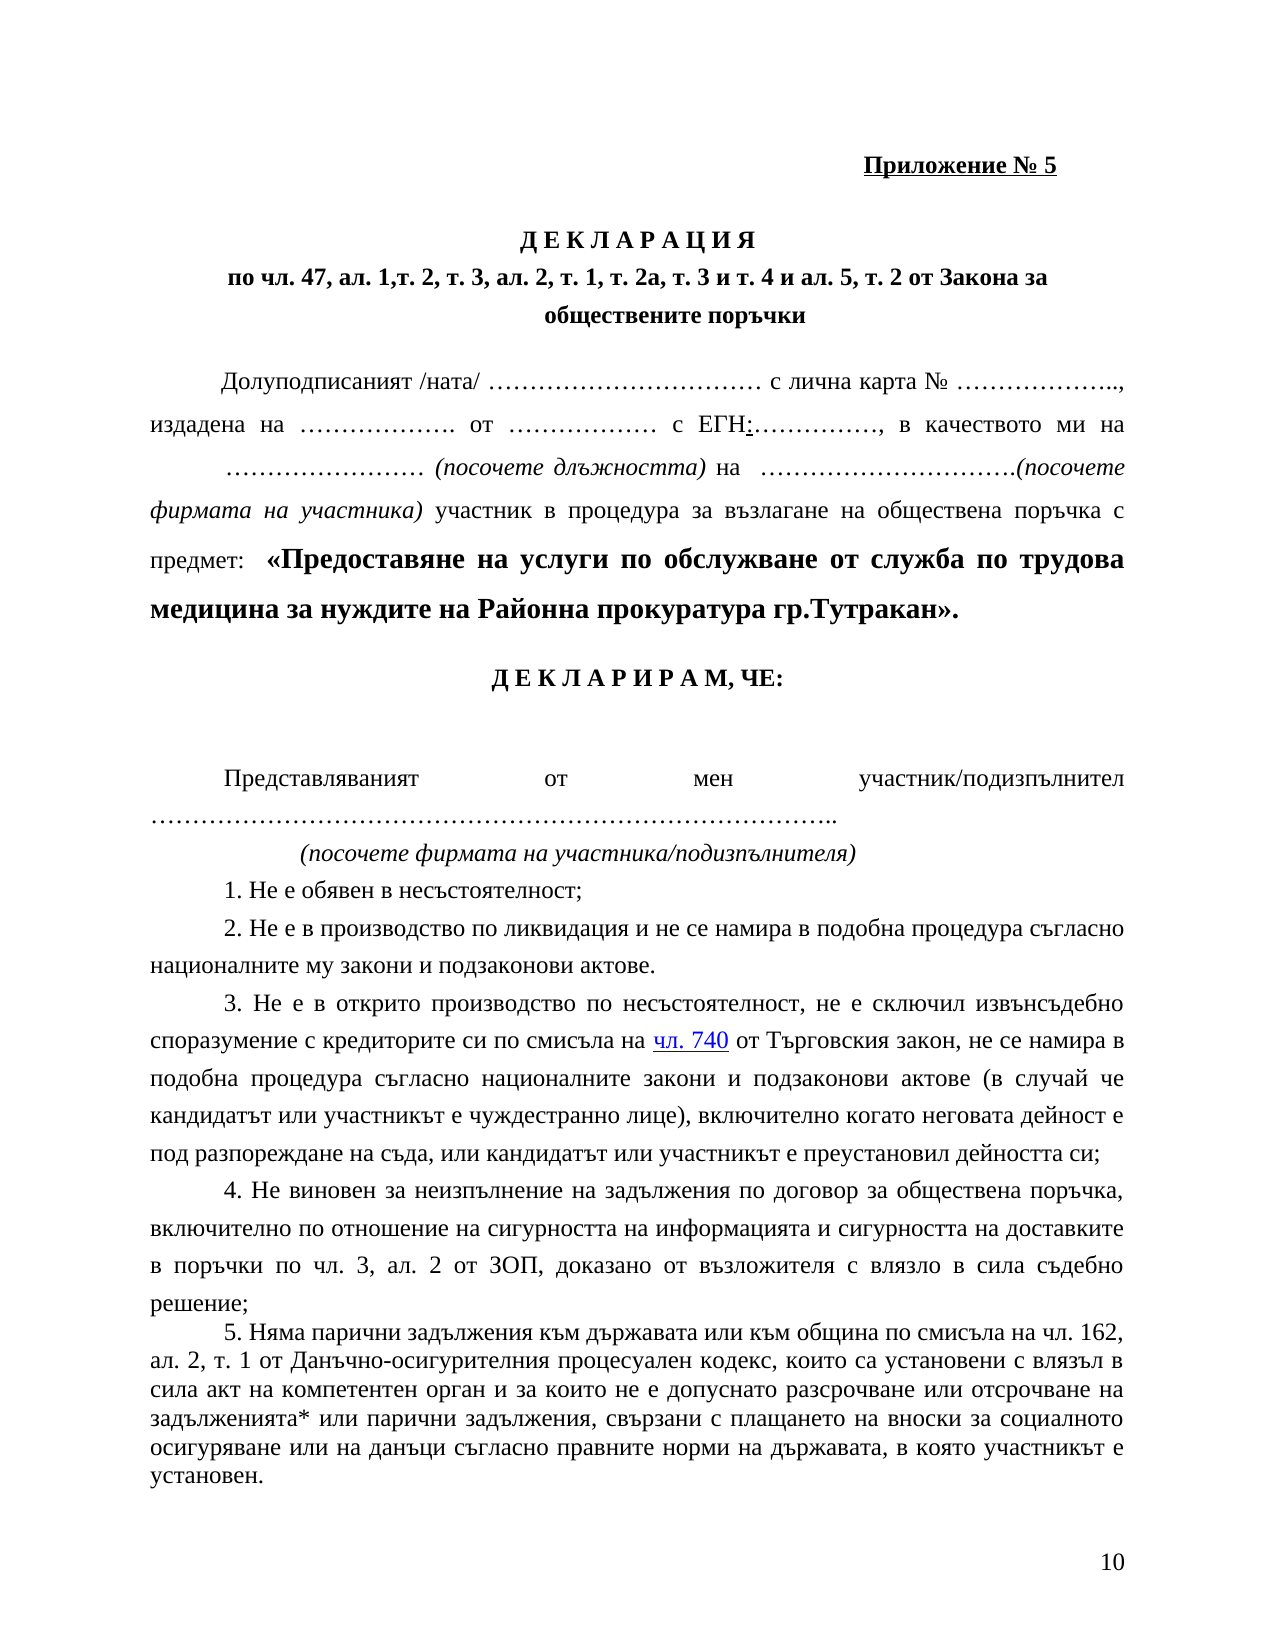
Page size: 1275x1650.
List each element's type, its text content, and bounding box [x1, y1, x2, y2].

text Долуподписаният /ната/ …………………………… с лична карта № ……………….., издадена на ………………. от ……………… с ЕГН:……………, в качеството ми на …………………… (посочете длъжността) на ………………………….(посочете фирмата на участника) участник в процедура за възлагане на обществена поръчка с предмет: «Предоставяне на услуги по обслужване от служба по трудова медицина за нуждите на Районна прокуратура гр.Тутракан». [150, 366, 1125, 625]
text 3. Не е в открито производство по несъстоятелност, не е сключил извънсъдебно споразумение с кредиторите си по смисъла на чл. 740 от Търговския закон, не се намира в подобна процедура съгласно националните закони и подзаконови актове (в случай че кандидатът или участникът е чуждестранно лице), включително когато неговата дейност е под разпореждане на съда, или кандидатът или участникът е преустановил дейността си; [150, 979, 1125, 1167]
text 1. Не е обявен в несъстоятелност; [150, 867, 1125, 904]
text 4. Не виновен за неизпълнение на задължения по договор за обществена поръчка, включително по отношение на сигурността на информацията и сигурността на доставките в поръчки по чл. 3, ал. 2 от ЗОП, доказано от възложителя с влязло в сила съдебно решение; [150, 1167, 1125, 1317]
text 2. Не е в производство по ликвидация и не се намира в подобна процедура съгласно националните му закони и подзаконови актове. [150, 904, 1125, 979]
text 5. Няма парични задължения към държавата или към община по смисъла на чл. 162, ал. 2, т. 1 от Данъчно-осигурителния процесуален кодекс, които са установени с влязъл в сила акт на компетентен орган и за които не е допуснато разсрочване или отсрочване на задълженията* или парични задължения, свързани с плащането на вноски за социалното осигуряване или на данъци съгласно правните норми на държавата, в която участникът е установен. [150, 1317, 1125, 1489]
text (посочете фирмата на участника/подизпълнителя) [150, 829, 1125, 867]
text по чл. 47, ал. 1,т. 2, т. 3, ал. 2, т. 1, т. 2а, т. 3 и т. 4 и ал. 5, т. 2 от Закона за обществените поръчки [150, 254, 1125, 329]
text Приложение № 5 [641, 150, 1174, 179]
text Представляваният от мен участник/подизпълнител ……………………………………………………………………….. [150, 754, 1125, 829]
text Д Е К Л А Р А Ц И Я [150, 216, 1125, 254]
text Д Е К Л А Р И Р А М, ЧЕ: [150, 654, 1125, 692]
